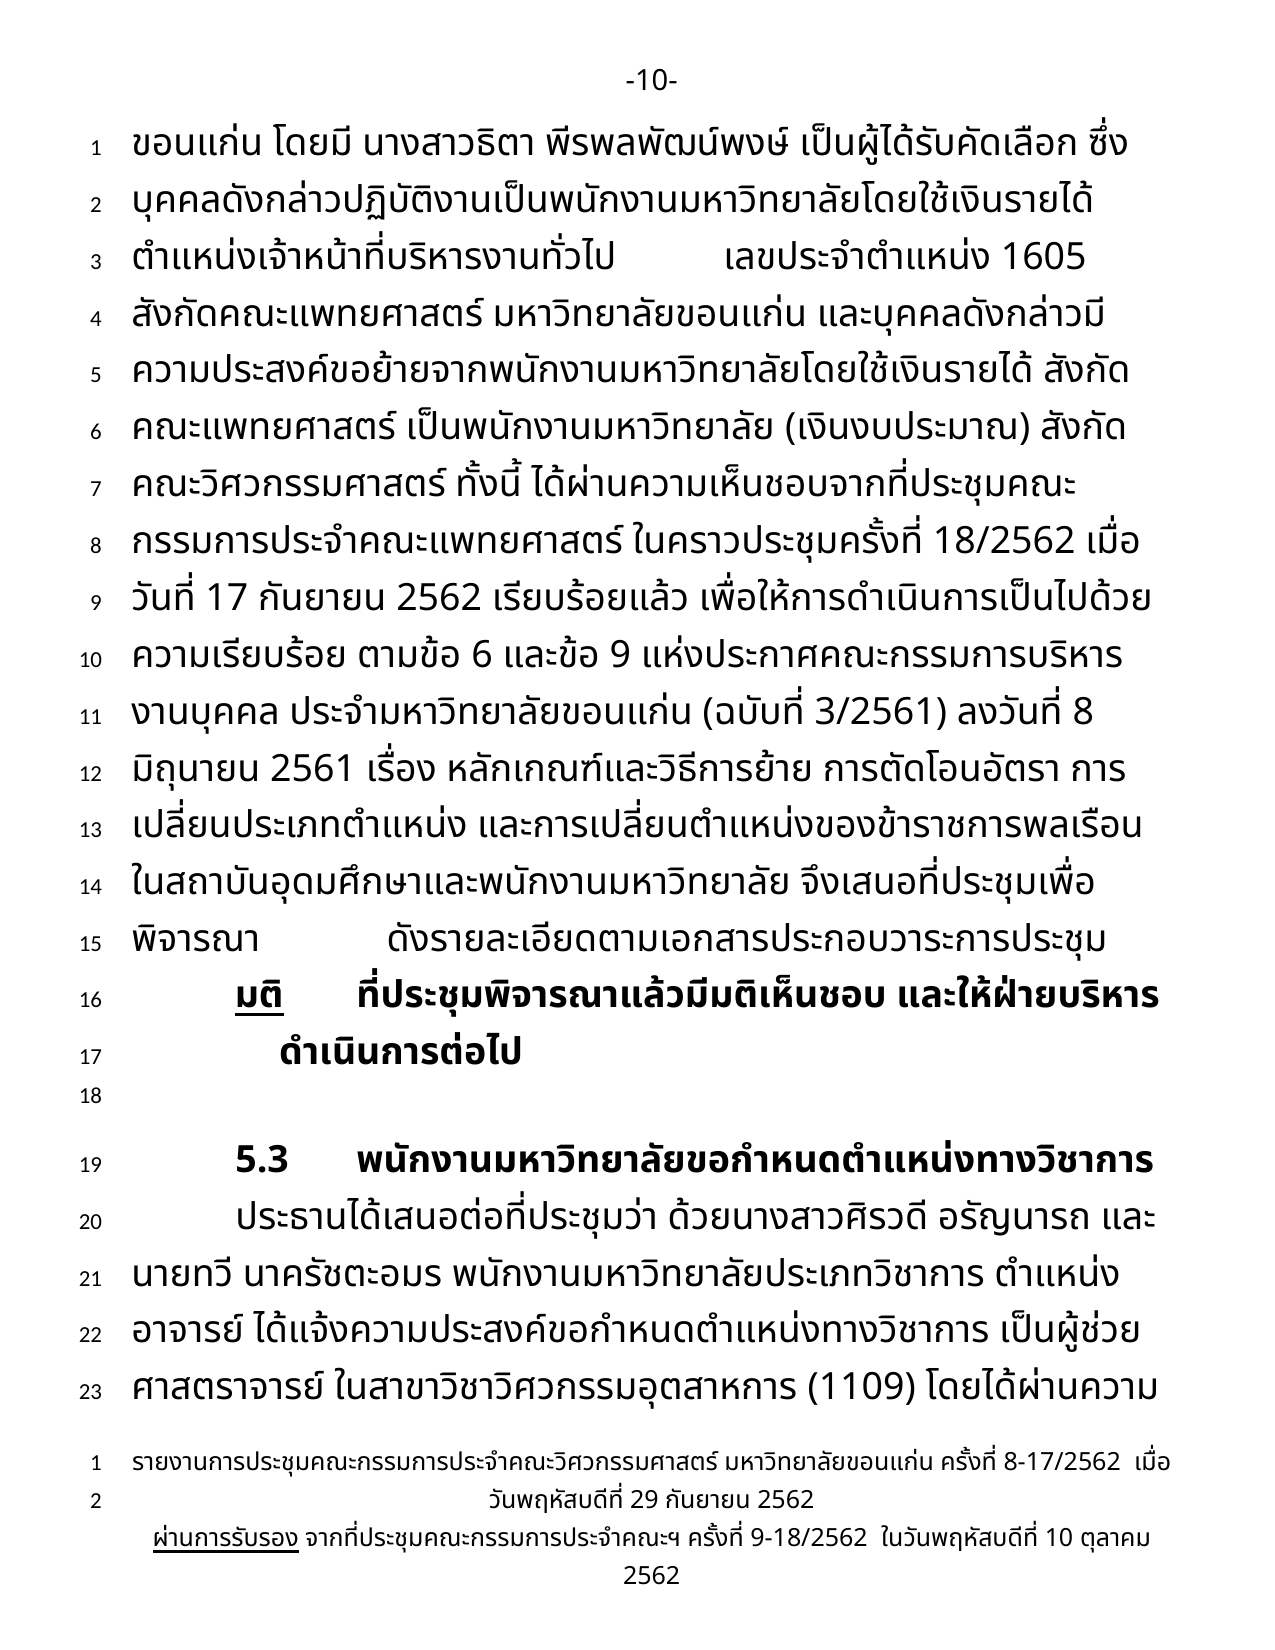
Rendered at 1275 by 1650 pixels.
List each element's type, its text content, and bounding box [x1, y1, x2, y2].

text 5.3 พนักงานมหาวิทยาลัยขอกำหนดตำแหน่งทางวิชาการ [131, 1132, 1172, 1189]
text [131, 1189, 1172, 1416]
text มติ ที่ประชุมพิจารณาแล้วมีมติเห็นชอบ และให้ฝ่ายบริหารดำเนินการต่อไป [234, 968, 1172, 1081]
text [131, 116, 1172, 968]
